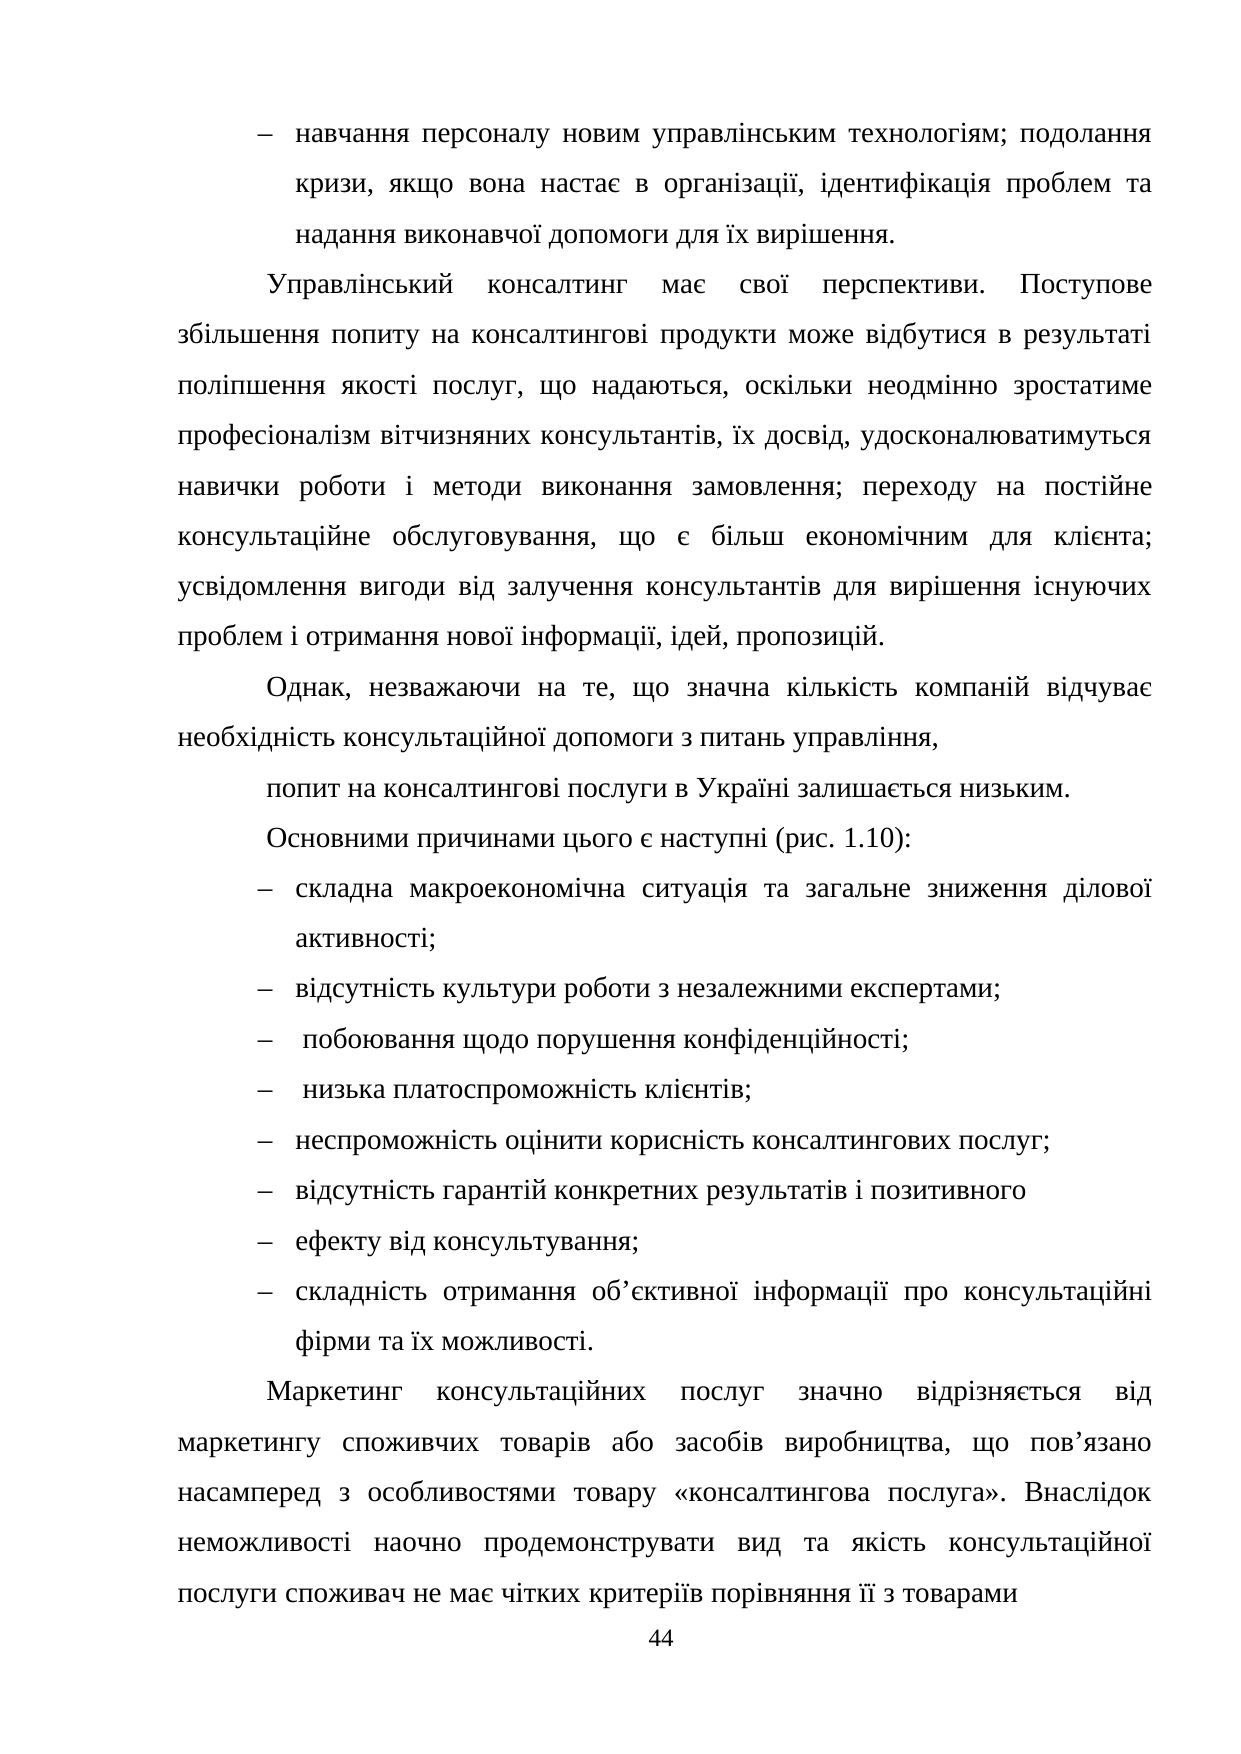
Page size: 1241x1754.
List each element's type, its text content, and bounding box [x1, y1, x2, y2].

list неспроможність оцінити корисність консалтингових послуг; [258, 1122, 1176, 1155]
text Управлінський консалтинг має свої перспективи. Поступове збільшення попиту на консалтингові продукти може відбутися в результаті поліпшення якості послуг, що надаються, оскільки неодмінно зростатиме професіоналізм вітчизняних консультантів, їх досвід, удосконалюватимуться навички роботи і методи виконання замовлення; переходу на постійне консультаційне обслуговування, що є більш економічним для клієнта; усвідомлення вигоди від залучення консультантів для вирішення існуючих проблем і отримання нової інформації, ідей, пропозицій. [177, 266, 1152, 652]
text Маркетинг консультаційних послуг значно відрізняється від маркетингу споживчих товарів або засобів виробництва, що пов’язано насамперед з особливостями товару «консалтингова послуга». Внаслідок неможливості наочно продемонструвати вид та якість консультаційної послуги споживач не має чітких критеріїв порівняння її з товарами [177, 1373, 1152, 1608]
text попит на консалтингові послуги в Україні залишається низьким. Основними причинами цього є наступні (рис. 1.10): [266, 770, 1071, 853]
list низька платоспроможність клієнтів; [258, 1072, 1176, 1105]
list побоювання щодо порушення конфіденційності; [258, 1021, 1176, 1055]
list складність отримання об’єктивної інформації про консультаційні фірми та їх можливості. [258, 1273, 1152, 1357]
list навчання персоналу новим управлінським технологіям; подолання кризи, якщо вона настає в організації, ідентифікація проблем та надання виконавчої допомоги для їх вирішення. [258, 115, 1152, 249]
list складна макроекономічна ситуація та загальне зниження ділової активності; [258, 870, 1152, 954]
list ефекту від консультування; [258, 1223, 1176, 1256]
list відсутність гарантій конкретних результатів і позитивного [258, 1172, 1176, 1206]
text Однак, незважаючи на те, що значна кількість компаній відчуває необхідність консультаційної допомоги з питань управління, [177, 669, 1152, 753]
list відсутність культури роботи з незалежними експертами; [258, 971, 1176, 1004]
